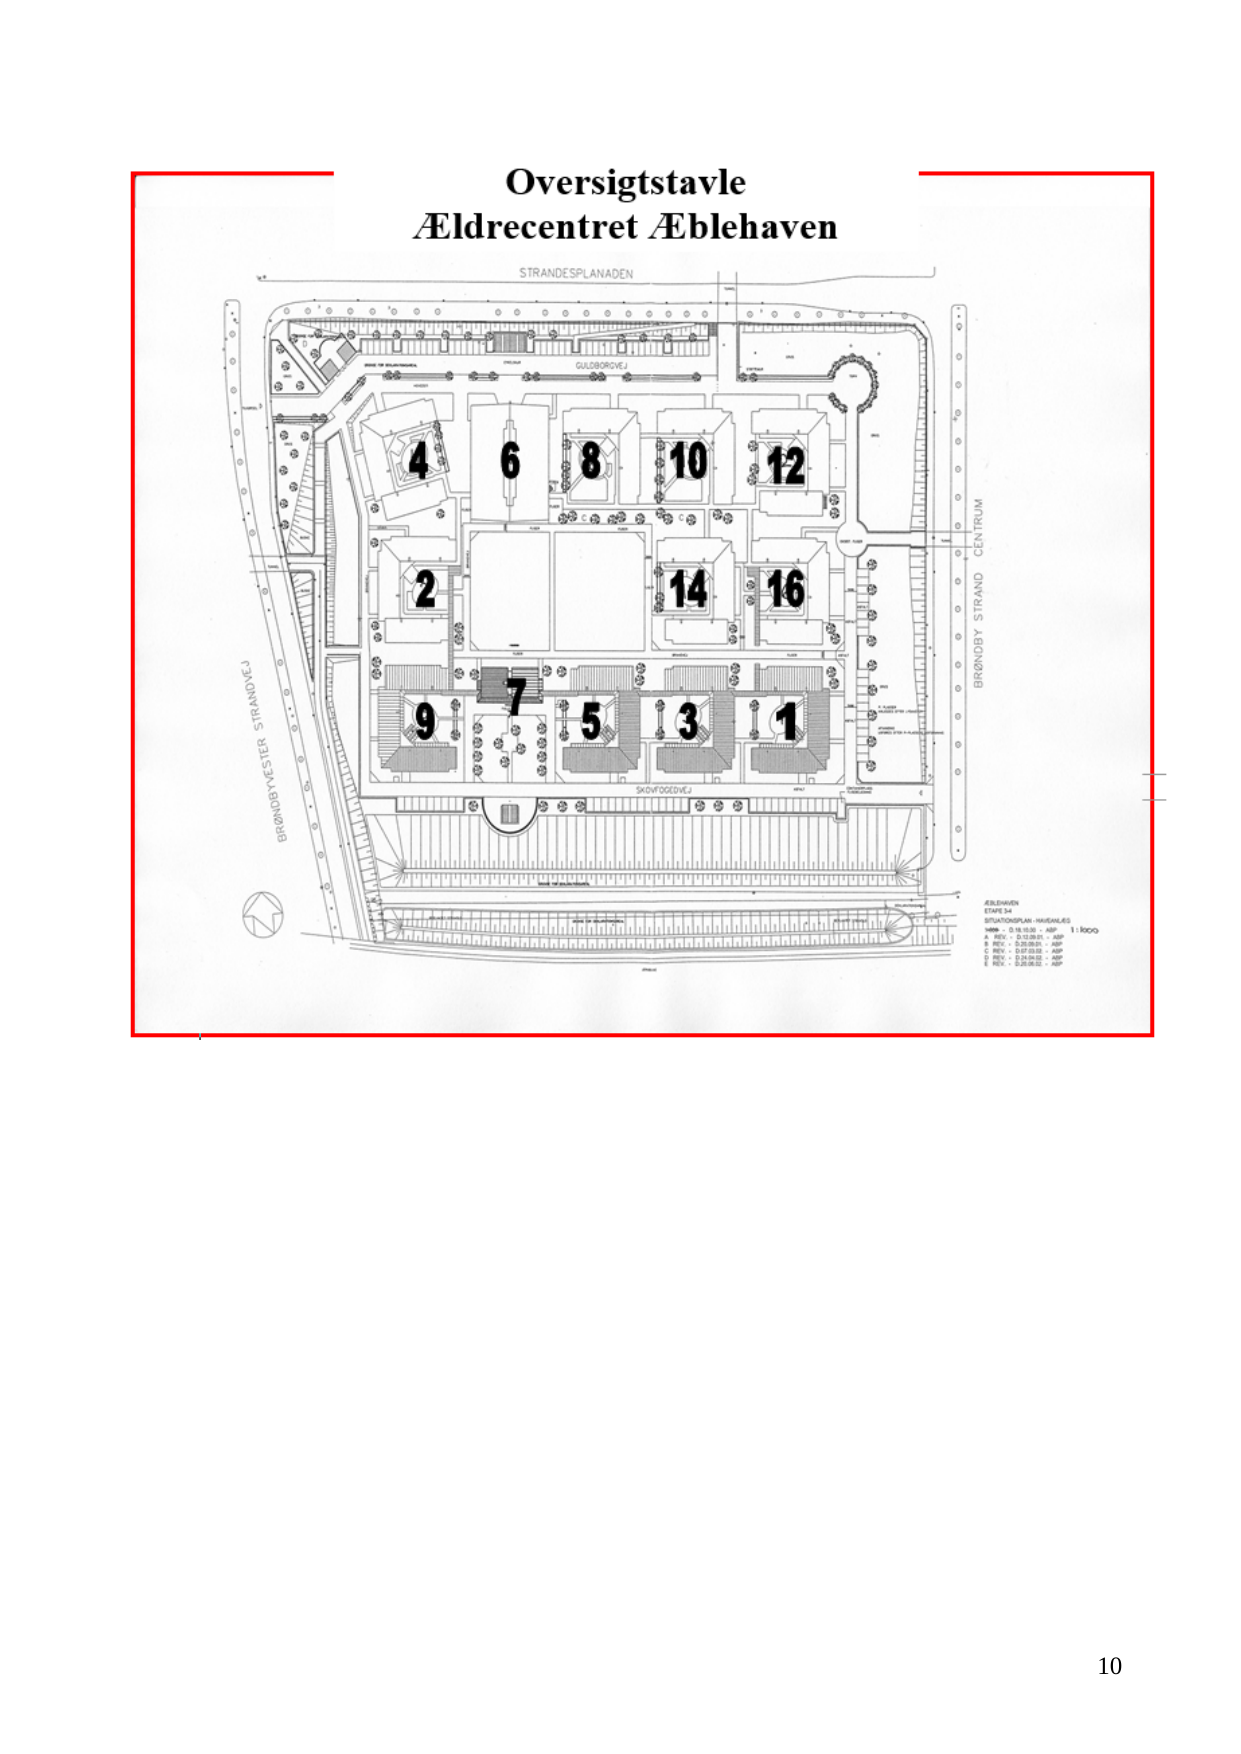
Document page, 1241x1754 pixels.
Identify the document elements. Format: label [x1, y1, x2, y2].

picture [118, 147, 1167, 1040]
